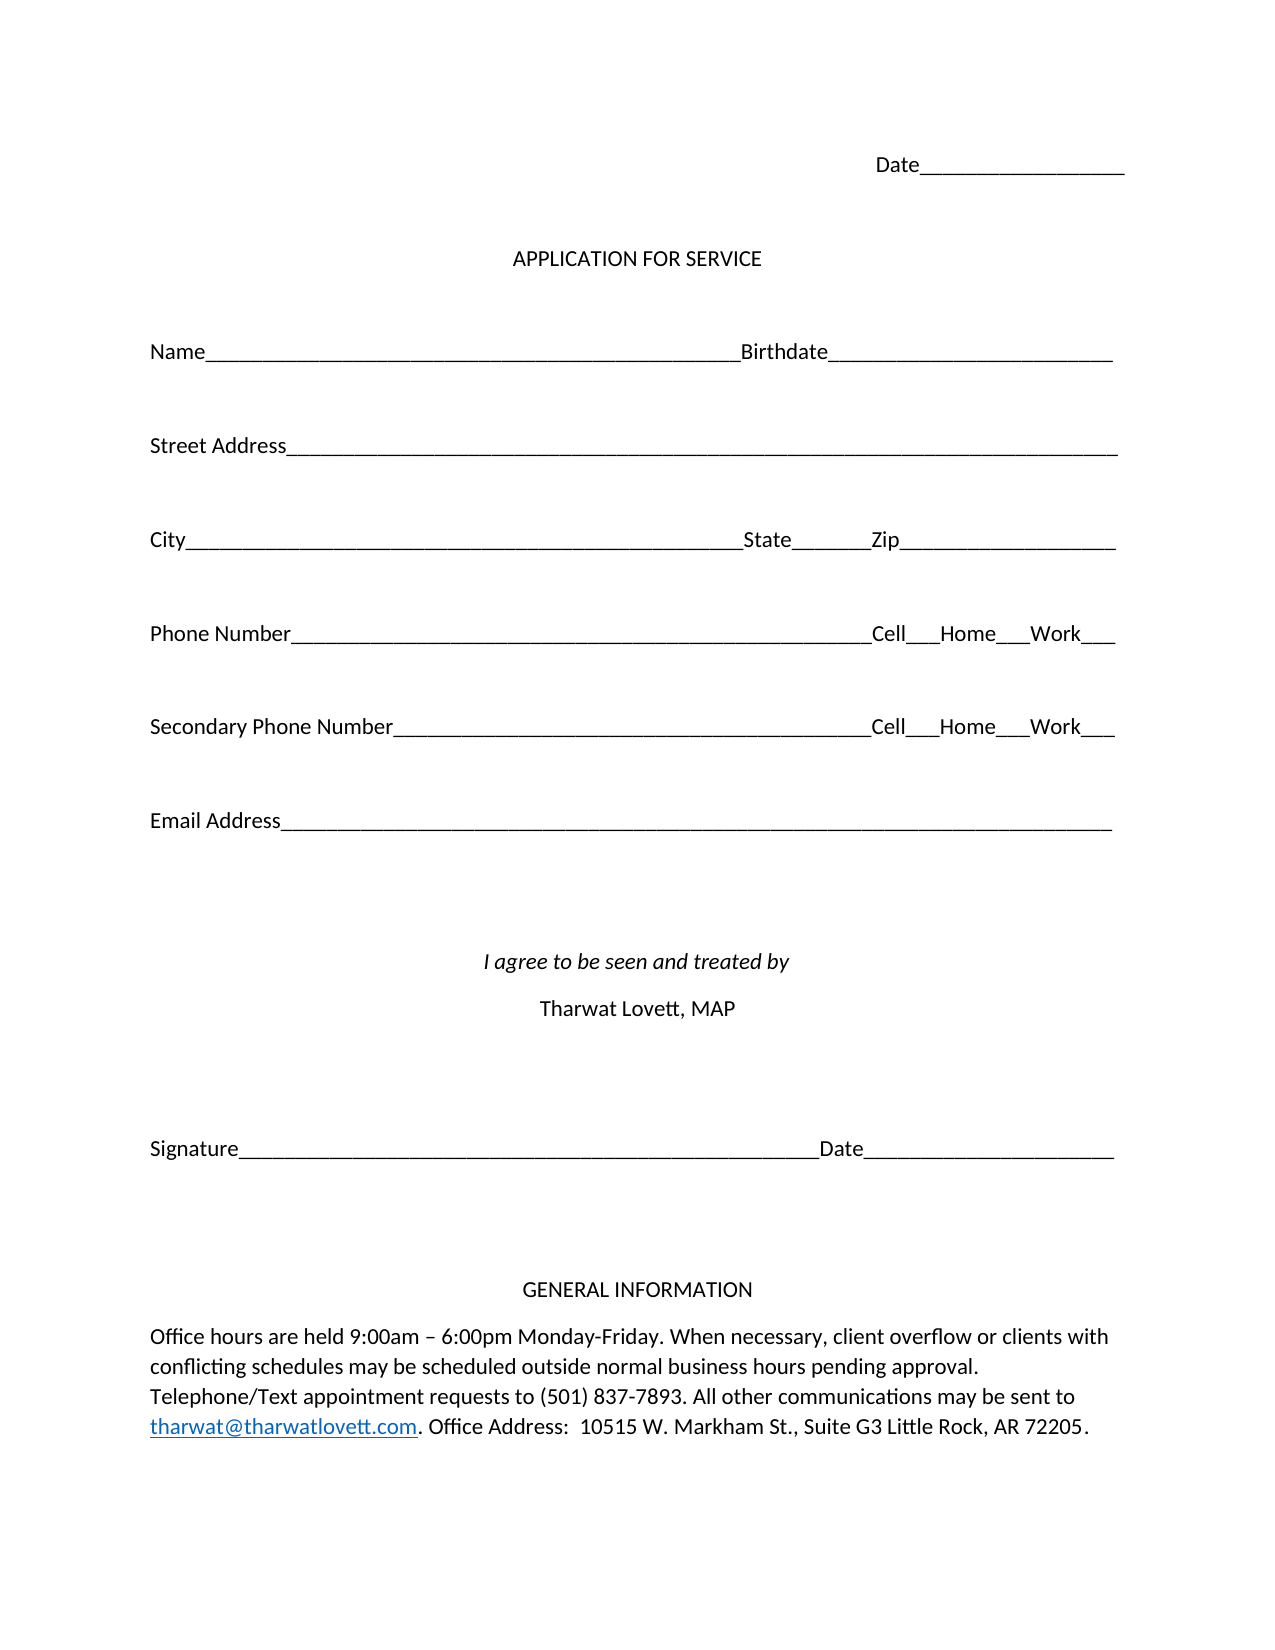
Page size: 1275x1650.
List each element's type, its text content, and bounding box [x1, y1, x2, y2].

text Email Address_________________________________________________________________________ [150, 806, 1125, 834]
text Date__________________ [150, 150, 1125, 178]
text Tharwat Lovett, MAP [150, 994, 1125, 1022]
text Phone Number___________________________________________________Cell___Home___Work___ [150, 619, 1125, 647]
text APPLICATION FOR SERVICE [150, 244, 1125, 272]
text Name_______________________________________________Birthdate_________________________ [150, 337, 1125, 366]
text City_________________________________________________State_______Zip___________________ [150, 525, 1125, 553]
text GENERAL INFORMATION [150, 1275, 1125, 1303]
text Signature___________________________________________________Date______________________ [150, 1134, 1125, 1162]
text Secondary Phone Number__________________________________________Cell___Home___Work___ [150, 712, 1125, 741]
text I agree to be seen and treated by [150, 947, 1125, 975]
text Office hours are held 9:00am – 6:00pm Monday-Friday. When necessary, client overflow or clients with conflicting schedules may be scheduled outside normal business hours pending approval. Telephone/Text appointment requests to (501) 837-7893. All other communications may be sent to tharwat@tharwatlovett.com. Office Address: 10515 W. Markham St., Suite G3 Little Rock, AR 72205. [150, 1322, 1125, 1441]
text Street Address_________________________________________________________________________ [150, 431, 1125, 459]
